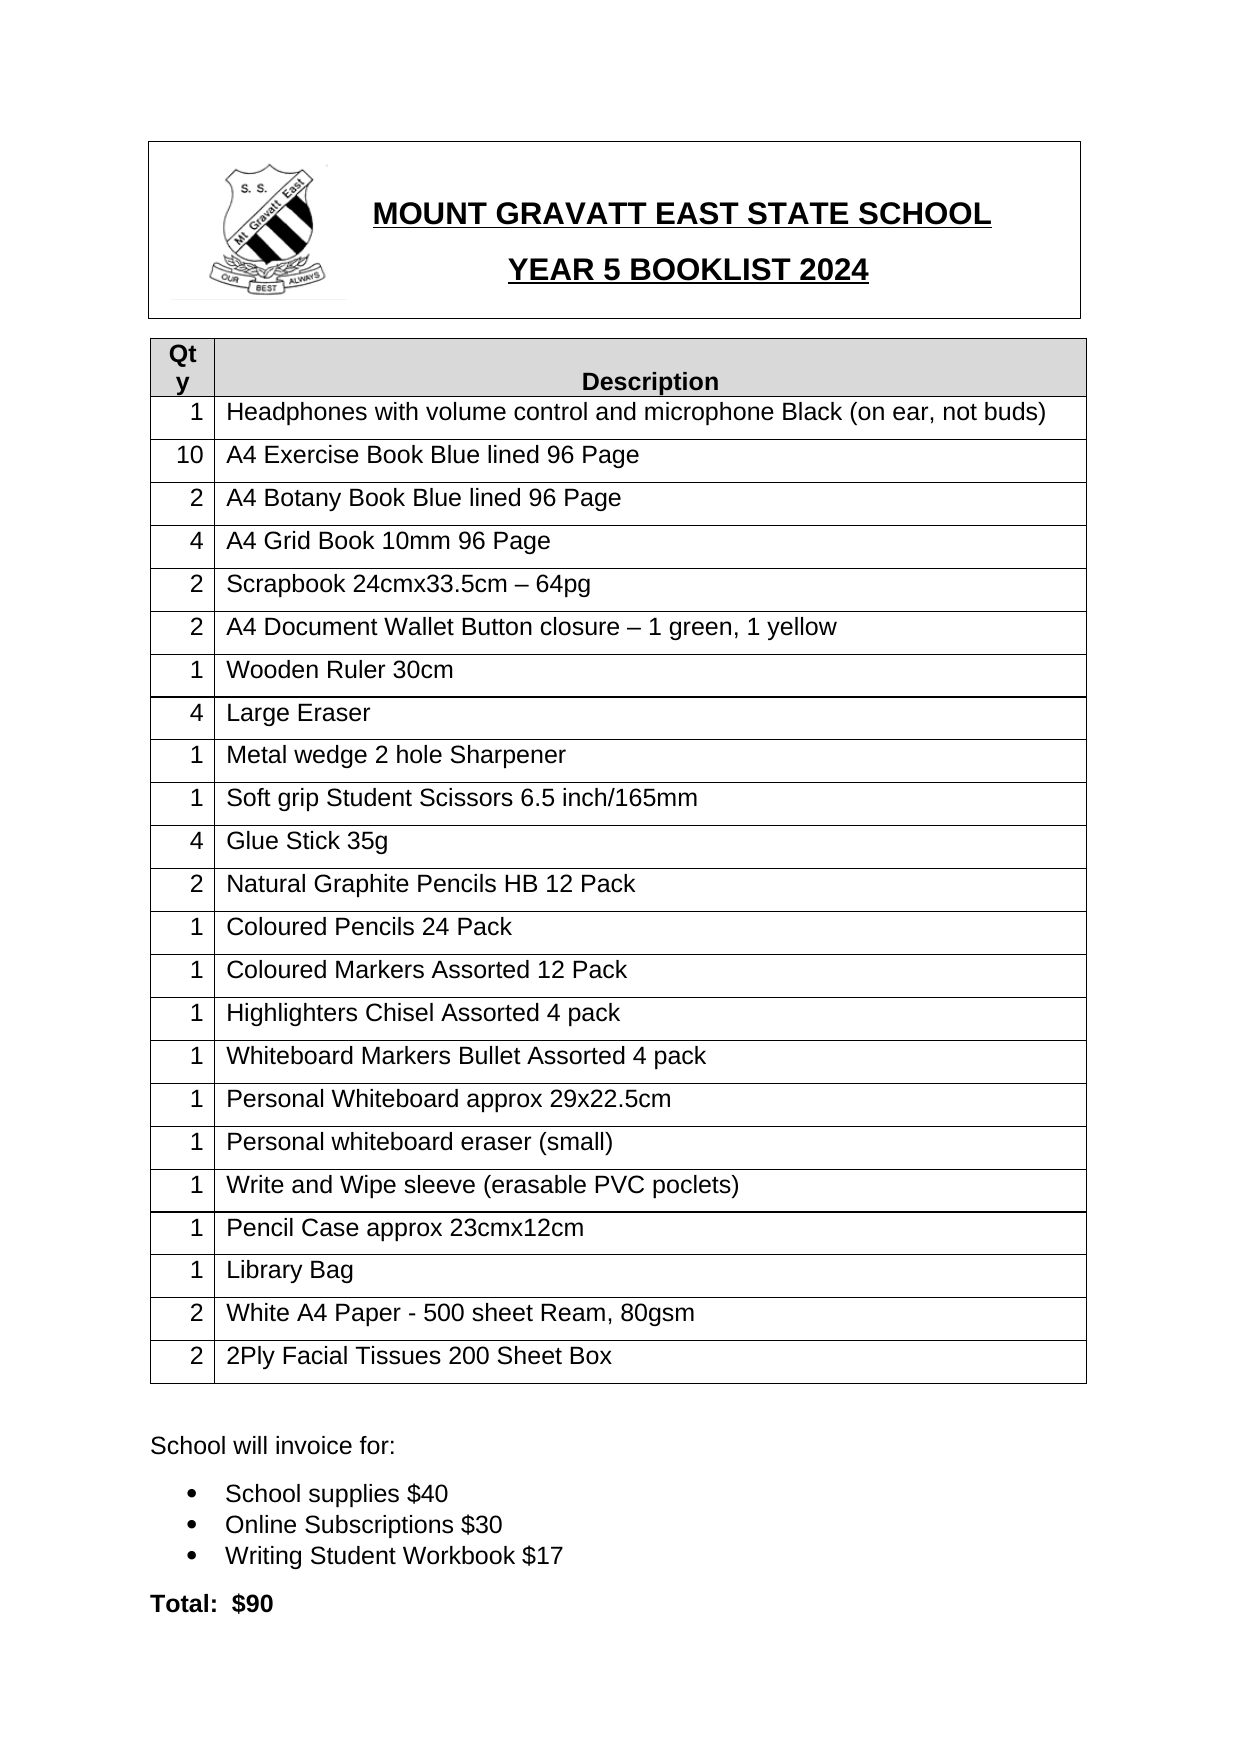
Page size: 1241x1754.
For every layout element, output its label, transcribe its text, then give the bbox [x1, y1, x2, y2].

table_cell 1 [151, 1084, 214, 1126]
table_cell 2Ply Facial Tissues 200 Sheet Box [215, 1341, 1086, 1383]
table_cell 2 [151, 1341, 214, 1383]
picture [171, 155, 347, 301]
table_cell Soft grip Student Scissors 6.5 inch/165mm [215, 783, 1086, 825]
table_cell 4 [151, 826, 214, 868]
table_cell 1 [151, 1213, 214, 1254]
table_cell Pencil Case approx 23cmx12cm [215, 1213, 1086, 1254]
table_cell Personal Whiteboard approx 29x22.5cm [215, 1084, 1086, 1126]
table_cell 2 [151, 569, 214, 611]
table_cell A4 Exercise Book Blue lined 96 Page [215, 440, 1086, 482]
table_cell A4 Document Wallet Button closure – 1 green, 1 yellow [215, 612, 1086, 653]
table_cell 1 [151, 912, 214, 954]
text School will invoice for: [150, 1431, 1090, 1460]
table_cell Metal wedge 2 hole Sharpener [215, 740, 1086, 782]
table_cell 1 [151, 955, 214, 997]
table_cell 1 [151, 1255, 214, 1297]
table_cell 1 [151, 1170, 214, 1211]
list Writing Student Workbook $17 [187, 1541, 1090, 1570]
table_cell 2 [151, 869, 214, 911]
table_cell Library Bag [215, 1255, 1086, 1297]
table_cell Wooden Ruler 30cm [215, 655, 1086, 696]
text Total: $90 [150, 1589, 1090, 1618]
table_header Qty [151, 339, 214, 396]
table_cell 1 [151, 1127, 214, 1168]
table_cell Glue Stick 35g [215, 826, 1086, 868]
table_cell 10 [151, 440, 214, 482]
table_cell Highlighters Chisel Assorted 4 pack [215, 998, 1086, 1040]
table_cell Large Eraser [215, 698, 1086, 739]
table_cell 2 [151, 612, 214, 653]
table_cell 1 [151, 740, 214, 782]
table_cell Headphones with volume control and microphone Black (on ear, not buds) [215, 397, 1086, 439]
table_cell 4 [151, 526, 214, 568]
table_cell Coloured Pencils 24 Pack [215, 912, 1086, 954]
table_cell 1 [151, 655, 214, 696]
table_cell Natural Graphite Pencils HB 12 Pack [215, 869, 1086, 911]
table_cell 1 [151, 783, 214, 825]
table_cell 2 [151, 1298, 214, 1340]
list School supplies $40 [187, 1479, 1090, 1508]
table_cell 1 [151, 397, 214, 439]
table_header Description [215, 339, 1086, 396]
table_cell Write and Wipe sleeve (erasable PVC poclets) [215, 1170, 1086, 1211]
table_cell White A4 Paper - 500 sheet Ream, 80gsm [215, 1298, 1086, 1340]
table_cell 1 [151, 998, 214, 1040]
table_cell 1 [151, 1041, 214, 1083]
table_cell Whiteboard Markers Bullet Assorted 4 pack [215, 1041, 1086, 1083]
table_cell 4 [151, 698, 214, 739]
table_cell 2 [151, 483, 214, 525]
table_cell Scrapbook 24cmx33.5cm – 64pg [215, 569, 1086, 611]
table_cell Coloured Markers Assorted 12 Pack [215, 955, 1086, 997]
list Online Subscriptions $30 [187, 1510, 1090, 1539]
table_cell A4 Grid Book 10mm 96 Page [215, 526, 1086, 568]
table_cell A4 Botany Book Blue lined 96 Page [215, 483, 1086, 525]
table_cell Personal whiteboard eraser (small) [215, 1127, 1086, 1168]
